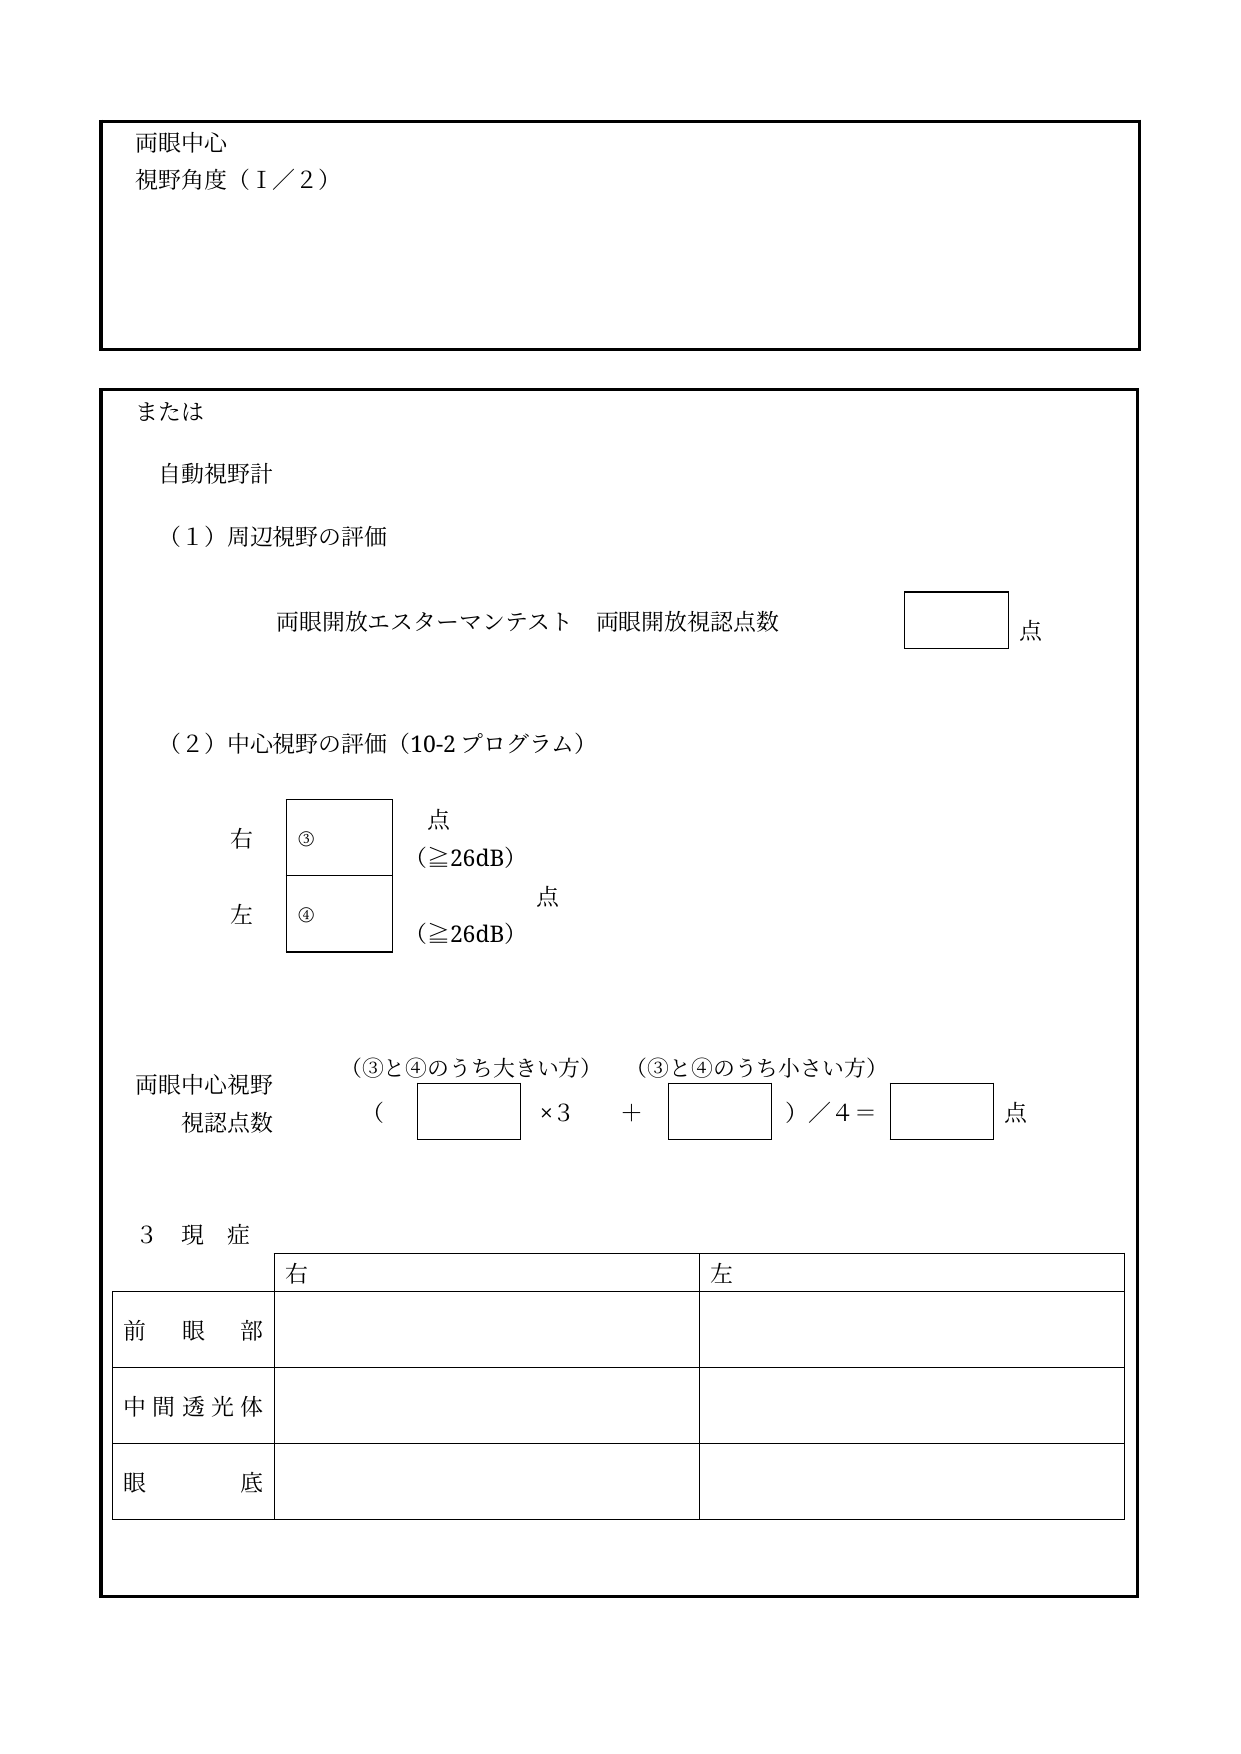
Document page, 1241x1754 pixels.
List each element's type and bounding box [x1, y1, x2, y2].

table_header [103, 391, 1136, 1595]
table_header [103, 123, 1138, 348]
